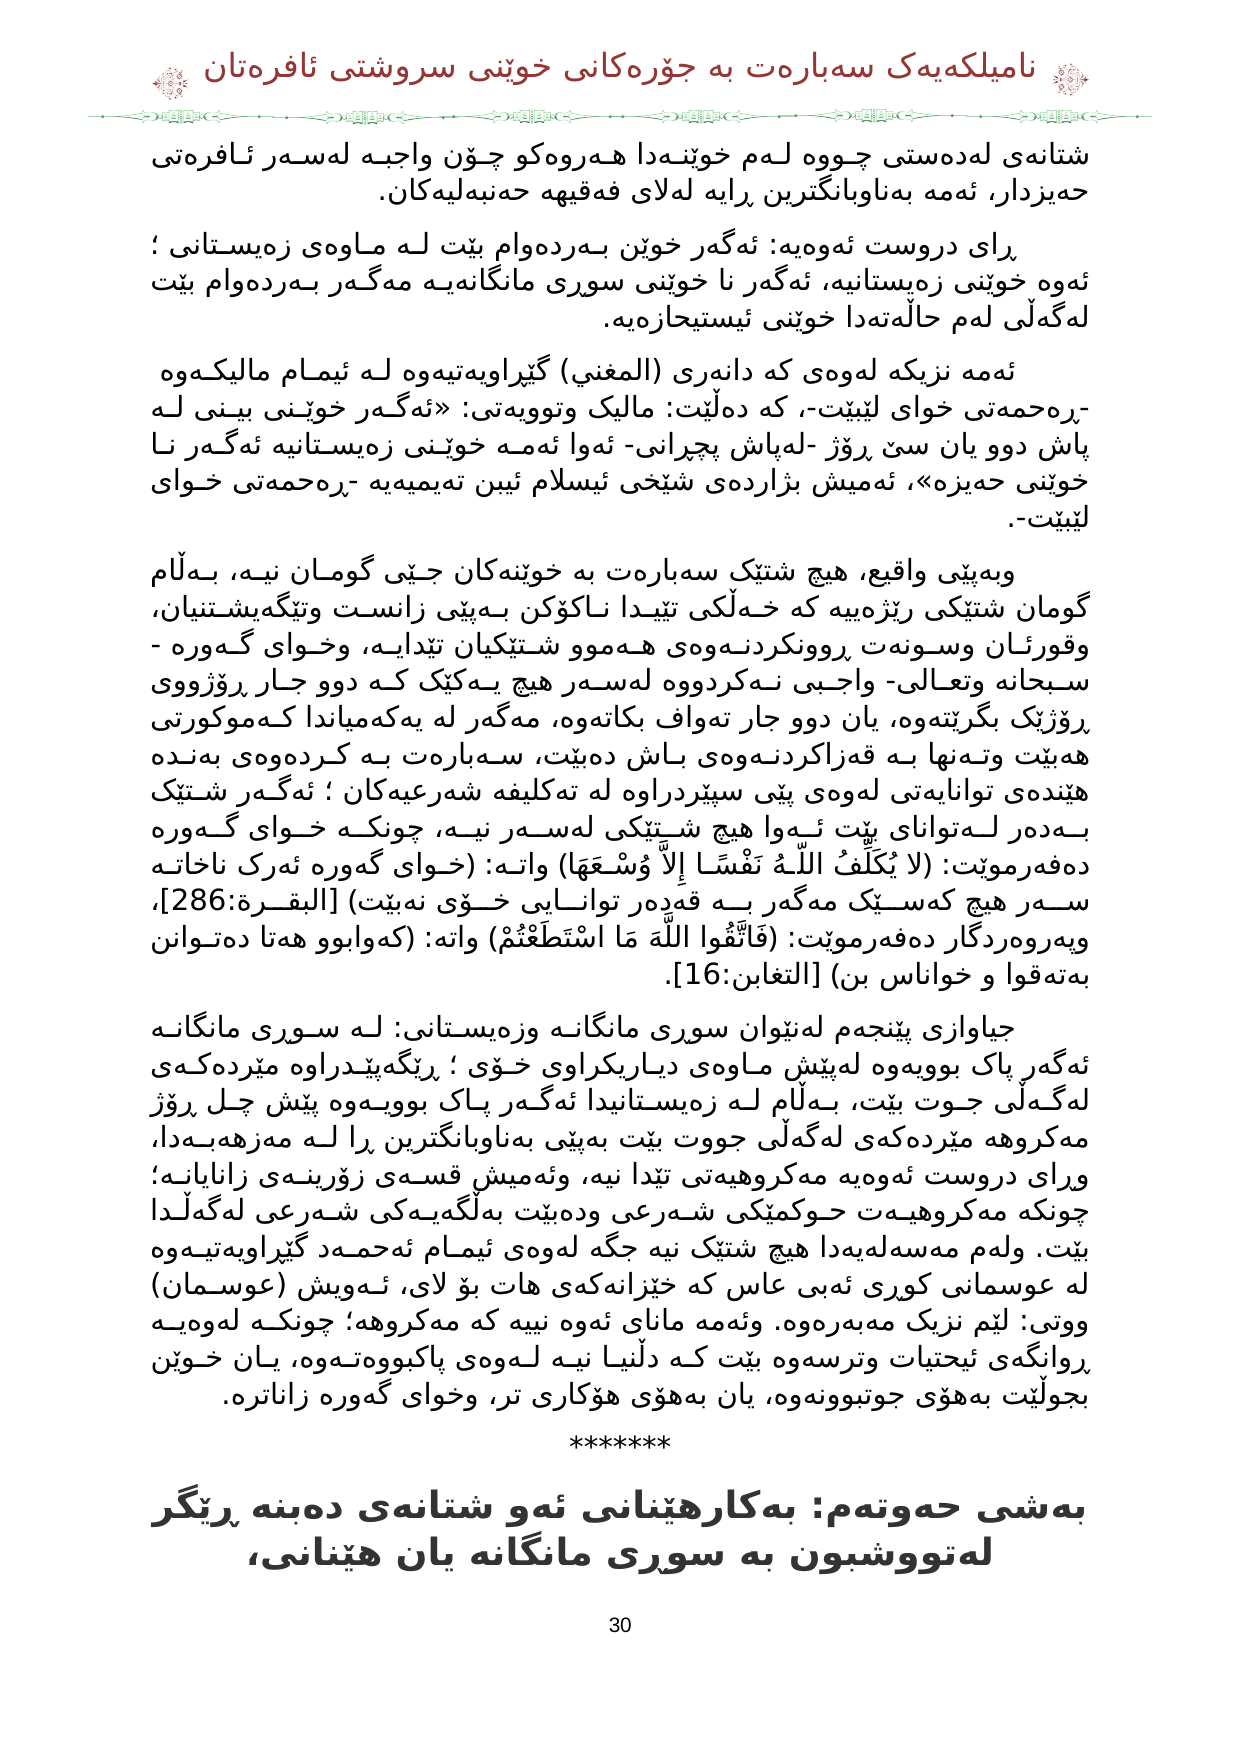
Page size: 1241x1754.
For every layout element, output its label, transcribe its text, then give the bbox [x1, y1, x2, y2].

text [150, 137, 1090, 208]
text وبەپێی واقیع، هیچ شتێک سەبارەت بە خوێنەکان جێی گومان نیە، بەڵام گومان شتێکی رێژەییە کە خەڵکی تێیدا ناکۆکن بەپێی زانست وتێگەیشتنیان، وقورئان وسونەت ڕوونکردنەوەى هەموو شتێکیان تێدایە، وخواى گەورە -سبحانه وتعالى- واجبی نەکردووە لەسەر هیچ یەکێک کە دوو جار ڕۆژووی ڕۆژێک بگرێتەوە، یان دوو جار تەواف بکاتەوە، مەگەر لە یەکەمیاندا کەموکورتی هەبێت وتەنها بە قەزاکردنەوەى باش دەبێت، سەبارەت بە کردەوەى بەندە هێندەى توانایەتی لەوەى پێی سپێردراوە لە تەکلیفە شەرعیەکان ؛ ئەگەر شتێک بەدەر لەتواناى بێت ئەوا هیچ شتێکی لەسەر نیە، چونکە خواى گەورە دەفەرموێت: ﴿ﻻ يُكَلِّفُ اللّهُ نَفْسًا إِلاَّ وُسْعَهَا﴾ واتە: ﴿خوای گه‌وره ئه‌رک ناخاته سه‌ر هیچ که‌سێک مه‌گه‌ر به قه‌ده‌ر توانایی خۆی نه‌بێت﴾ [البقرة:286]، وپەروەردگار دەفەرموێت: ﴿فَاتَّقُوا اللَّهَ مَا اسْتَطَعْتُمْ﴾ واتە: ﴿که‌وابوو هه‌تا ده‌توانن به‌ته‌قوا و خواناس بن﴾ [التغابن:16]. [150, 554, 1090, 991]
text جیاوازى پێنجەم لەنێوان سوڕی مانگانە وزەیستانى: لە سوڕی مانگانە ئەگەر پاک بوویەوە لەپێش ماوەى دیاریکراوی خۆی ؛ ڕێگەپێدراوە مێردەکەى لەگەڵی جوت بێت، بەڵام لە زەیستانیدا ئەگەر پاک بوویەوە پێش چل ڕۆژ مەکروهە مێردەکەى لەگەڵی جووت بێت بەپێی بەناوبانگترین‌ ڕا لە مەزهەبەدا، وڕای دروست ئەوەیە مەکروهیەتی تێدا نیە، وئەمیش قسەی زۆرینەى زانایانە؛ چونکە مەکروهیەت حوکمێکی شەرعی ودەبێت بەڵگەیەکی شەرعی لەگەڵدا بێت. ولەم مەسەلەیەدا هیچ شتێک نیە جگە لەوەى ئیمام ئەحمەد گێڕاویەتیەوە لە عوسمانی کوڕی ئەبی عاس کە خێزانەکەى هات بۆ لای، ئەویش (عوسمان) ووتی: لێم نزیک مەبەرەوە. وئەمە مانای ئەوە نییە کە مەکروهە؛ چونکە لەوەیە ڕوانگەى ئیحتیات وترسەوە بێت کە دڵنیا نیە لەوەى پاکبووەتەوە، یان خوێن بجوڵێت بەهۆی جوتبوونەوە، یان بەهۆی هۆکاری تر، وخواى گەورە زاناترە. [150, 1010, 1090, 1411]
text ڕای دروست ئەوەیە: ئەگەر خوێن بەردەوام بێت لە ماوەى زەیستانى ؛ ئەوە خوێنی زەیستانیە، ئەگەر نا خوێنی سوڕی مانگانەیە مەگەر بەردەوام بێت لەگەڵی لەم حاڵەتەدا خوێنی ئیستیحازەیە. [150, 227, 1090, 334]
text ئەمە نزیکە لەوەى کە دانەری (المغني) گێڕاویەتیەوە لە ئیمام مالیکەوە -ڕەحمەتی خواى لێبێت-، کە دەڵێت: مالیک وتوویەتی: «ئەگەر خوێنی بینی لە پاش دوو یان سێ ڕۆژ -لەپاش پچڕانی- ئەوا ئەمە خوێنی زەیستانیە ئەگەر نا خوێنی حەیزە»، ئەمیش بژاردەی شێخی ئیسلام ئیبن تەیمیەیە -ڕەحمەتی خواى لێبێت-. [150, 354, 1090, 534]
text ******* [150, 1430, 1090, 1464]
